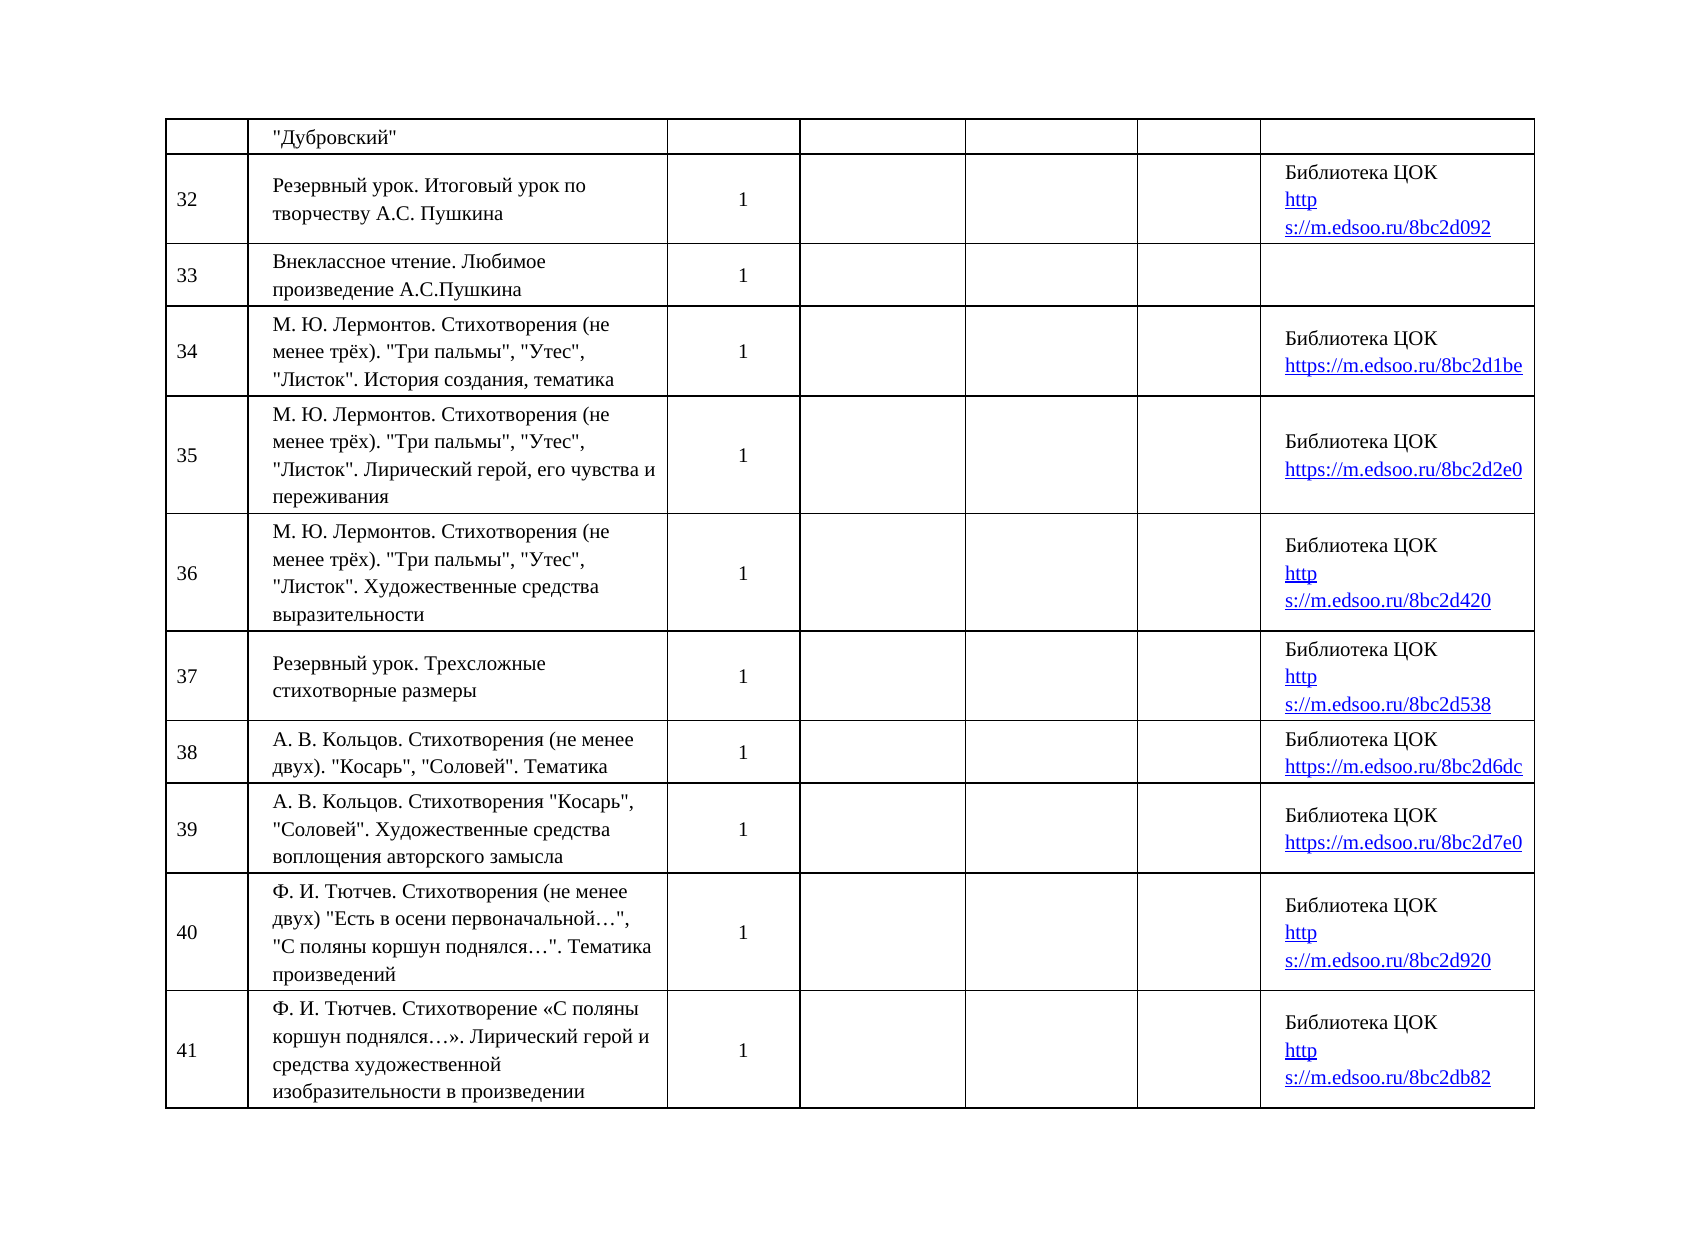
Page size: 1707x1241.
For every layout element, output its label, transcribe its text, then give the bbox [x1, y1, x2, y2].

table_cell [801, 120, 965, 153]
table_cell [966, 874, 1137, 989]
table_cell 35 [167, 397, 247, 512]
table_cell 1 [668, 307, 799, 395]
table_cell 31 [167, 120, 247, 153]
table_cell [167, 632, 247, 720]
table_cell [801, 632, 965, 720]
table_cell [966, 120, 1137, 153]
table_cell 32 [167, 155, 247, 243]
table_cell Внеклассное чтение. Любимое произведение А.С.Пушкина [249, 244, 667, 305]
table_cell 1 [668, 244, 799, 305]
table_cell 34 [167, 307, 247, 395]
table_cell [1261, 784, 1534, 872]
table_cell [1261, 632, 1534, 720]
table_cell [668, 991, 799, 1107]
table_cell [1138, 155, 1260, 243]
table_cell [966, 244, 1137, 305]
table_cell [1138, 397, 1260, 512]
table_cell [1138, 244, 1260, 305]
table_cell [801, 155, 965, 243]
table_cell 33 [167, 244, 247, 305]
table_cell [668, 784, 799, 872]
table_cell М. Ю. Лермонтов. Стихотворения (не менее трёх). "Три пальмы", "Утес", "Листок". Художественные средства выразительности [249, 514, 667, 630]
table_cell Библиотека ЦОК https://m.edsoo.ru/8bc2d092 [1261, 155, 1534, 243]
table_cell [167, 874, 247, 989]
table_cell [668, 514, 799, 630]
table_cell Библиотека ЦОК https://m.edsoo.ru/8bc2d2e0 [1261, 397, 1534, 512]
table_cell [249, 120, 667, 153]
table_cell [966, 155, 1137, 243]
table_cell [801, 397, 965, 512]
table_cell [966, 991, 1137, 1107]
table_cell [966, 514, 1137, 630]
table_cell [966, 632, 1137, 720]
table_cell [1261, 120, 1534, 153]
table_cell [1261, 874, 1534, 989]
table_cell [1261, 244, 1534, 305]
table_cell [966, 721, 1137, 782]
table_cell М. Ю. Лермонтов. Стихотворения (не менее трёх). "Три пальмы", "Утес", "Листок". История создания, тематика [249, 307, 667, 395]
table_cell Библиотека ЦОК https://m.edsoo.ru/8bc2d1be [1261, 307, 1534, 395]
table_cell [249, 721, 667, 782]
table_cell 1 [668, 120, 799, 153]
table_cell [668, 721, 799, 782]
table_cell [801, 307, 965, 395]
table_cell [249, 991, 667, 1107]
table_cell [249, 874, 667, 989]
table_cell М. Ю. Лермонтов. Стихотворения (не менее трёх). "Три пальмы", "Утес", "Листок". Лирический герой, его чувства и переживания [249, 397, 667, 512]
table_cell 1 [668, 155, 799, 243]
table_cell [966, 307, 1137, 395]
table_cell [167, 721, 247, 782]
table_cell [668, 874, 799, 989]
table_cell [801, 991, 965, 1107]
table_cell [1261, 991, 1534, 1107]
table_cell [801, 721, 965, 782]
table_cell [1138, 307, 1260, 395]
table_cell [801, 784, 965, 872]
table_cell [966, 397, 1137, 512]
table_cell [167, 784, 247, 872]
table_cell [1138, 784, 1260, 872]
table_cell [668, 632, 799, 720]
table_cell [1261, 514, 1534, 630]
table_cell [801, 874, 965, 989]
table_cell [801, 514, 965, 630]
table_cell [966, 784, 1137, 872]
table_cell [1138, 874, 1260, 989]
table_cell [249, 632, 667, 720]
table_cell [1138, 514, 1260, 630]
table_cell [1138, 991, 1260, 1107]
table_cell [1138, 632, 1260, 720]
table_cell Резервный урок. Итоговый урок по творчеству А.С. Пушкина [249, 155, 667, 243]
table_cell [801, 244, 965, 305]
table_cell 1 [668, 397, 799, 512]
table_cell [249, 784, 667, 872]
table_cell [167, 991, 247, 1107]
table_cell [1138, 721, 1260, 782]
table_cell 36 [167, 514, 247, 630]
table_cell [1138, 120, 1260, 153]
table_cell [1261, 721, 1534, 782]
